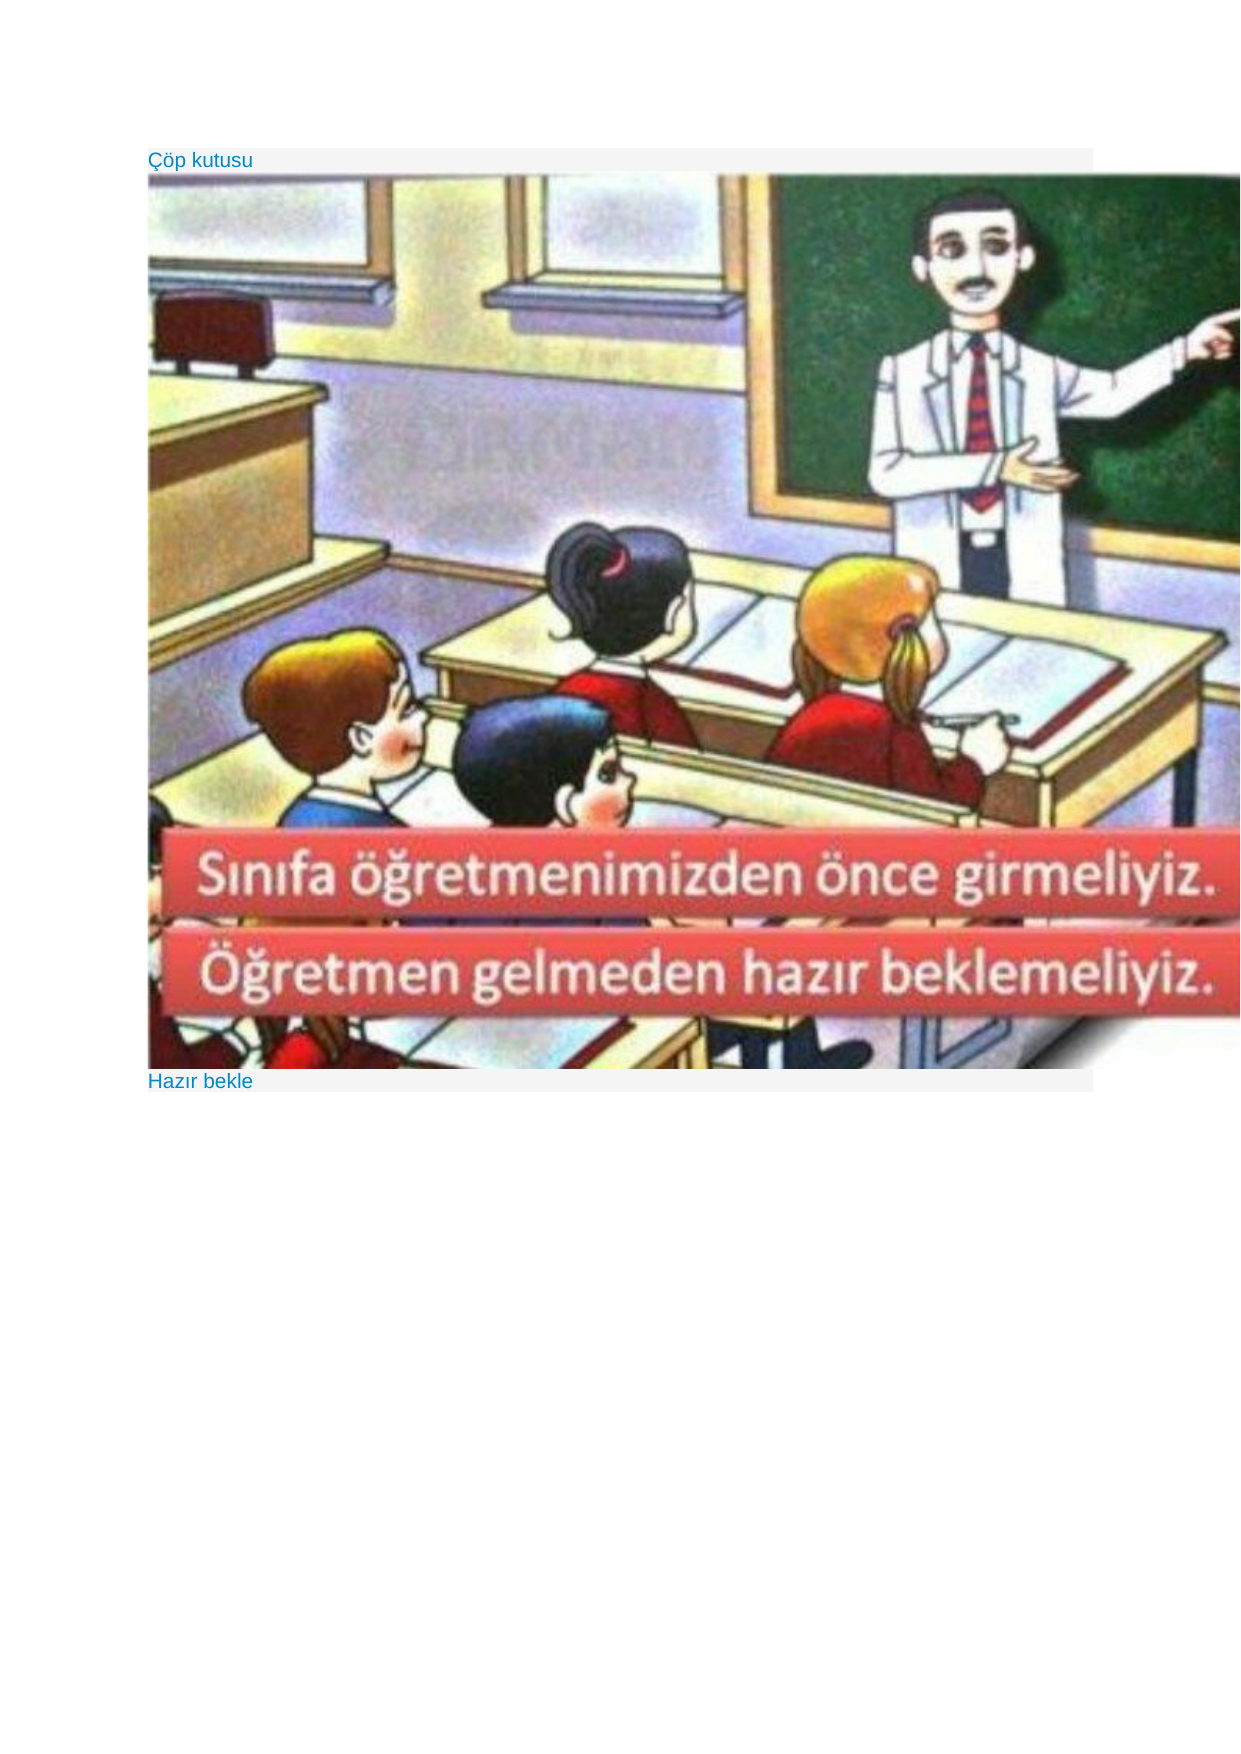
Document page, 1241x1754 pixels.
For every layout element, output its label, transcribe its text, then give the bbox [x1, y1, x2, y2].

picture [147, 169, 1241, 1069]
text Hazır bekle [148, 1069, 1093, 1092]
text Çöp kutusu [148, 148, 1093, 171]
